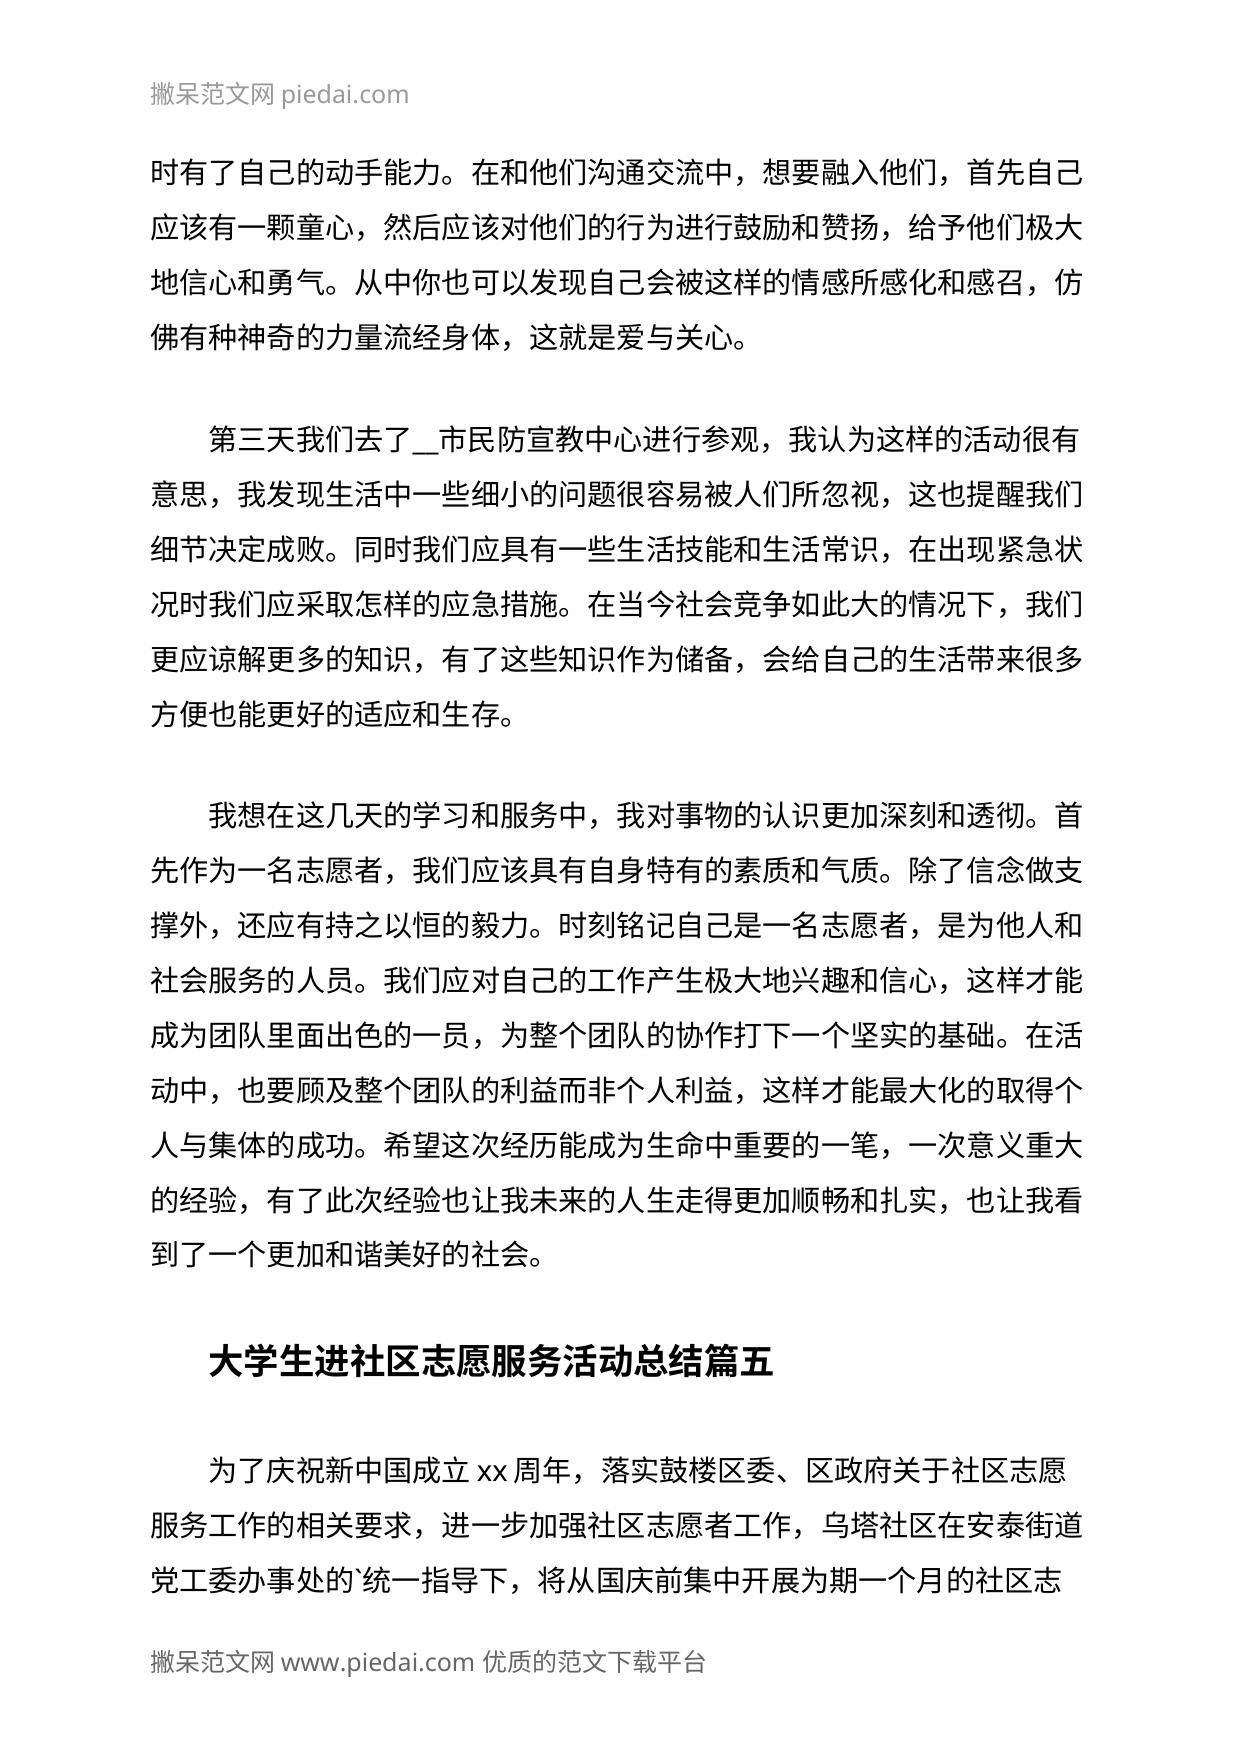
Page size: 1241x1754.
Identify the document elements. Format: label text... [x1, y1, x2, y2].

text 大学生进社区志愿服务活动总结篇五 [150, 1334, 1090, 1385]
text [150, 1447, 1090, 1599]
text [150, 150, 1090, 357]
text 第三天我们去了__市民防宣教中心进行参观，我认为这样的活动很有意思，我发现生活中一些细小的问题很容易被人们所忽视，这也提醒我们细节决定成败。同时我们应具有一些生活技能和生活常识，在出现紧急状况时我们应采取怎样的应急措施。在当今社会竞争如此大的情况下，我们更应谅解更多的知识，有了这些知识作为储备，会给自己的生活带来很多方便也能更好的适应和生存。 [150, 416, 1090, 733]
text 我想在这几天的学习和服务中，我对事物的认识更加深刻和透彻。首先作为一名志愿者，我们应该具有自身特有的素质和气质。除了信念做支撑外，还应有持之以恒的毅力。时刻铭记自己是一名志愿者，是为他人和社会服务的人员。我们应对自己的工作产生极大地兴趣和信心，这样才能成为团队里面出色的一员，为整个团队的协作打下一个坚实的基础。在活动中，也要顾及整个团队的利益而非个人利益，这样才能最大化的取得个人与集体的成功。希望这次经历能成为生命中重要的一笔，一次意义重大的经验，有了此次经验也让我未来的人生走得更加顺畅和扎实，也让我看到了一个更加和谐美好的社会。 [150, 793, 1090, 1274]
